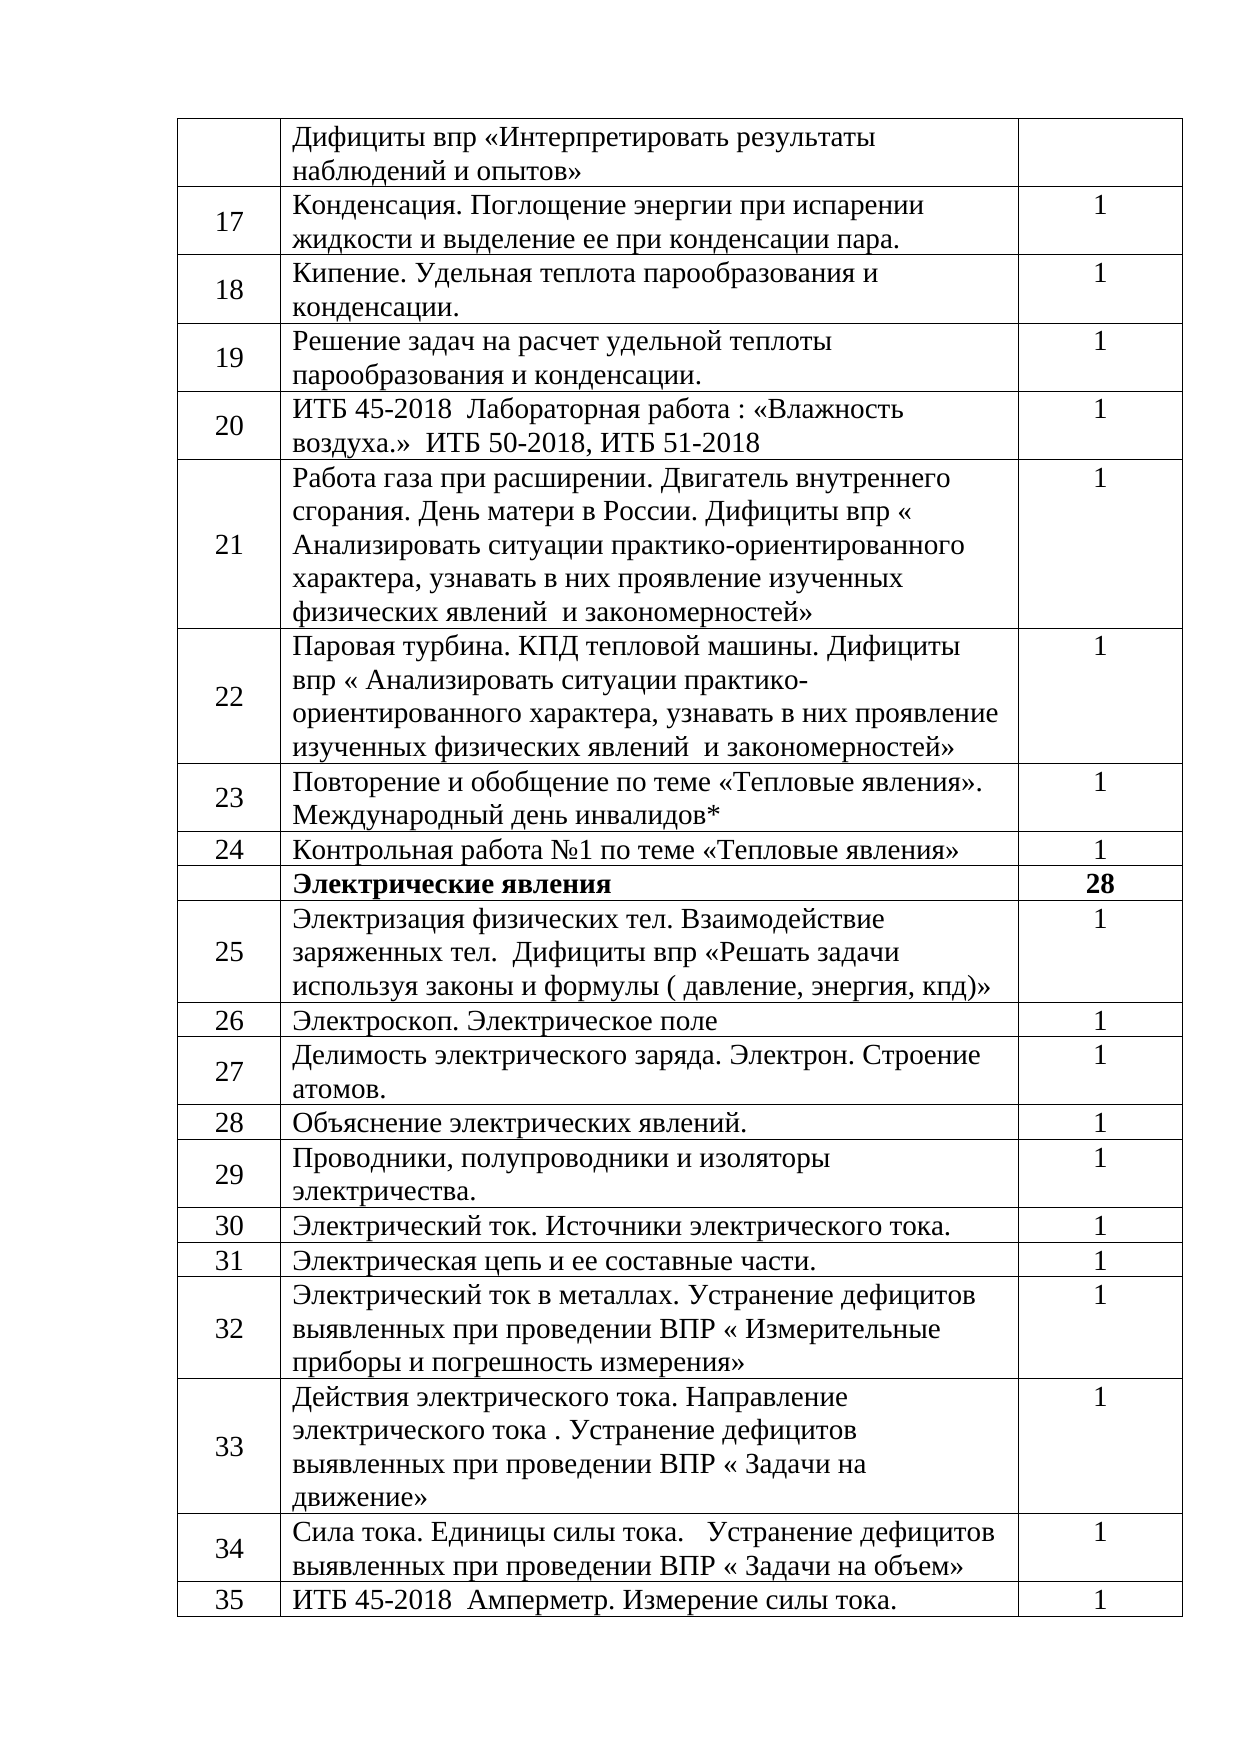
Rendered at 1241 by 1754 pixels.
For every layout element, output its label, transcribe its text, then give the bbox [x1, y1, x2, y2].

table_cell 30 [178, 1208, 280, 1242]
table_cell 1 [1019, 1277, 1182, 1378]
table_cell 21 [178, 460, 280, 627]
table_cell 1 [1019, 1514, 1182, 1581]
table_cell 32 [178, 1277, 280, 1378]
table_cell Действия электрического тока. Направление электрического тока . Устранение дефицитов выявленных при проведении ВПР « Задачи на движение» [281, 1379, 1018, 1513]
table_cell 1 [1019, 392, 1182, 459]
table_cell 1 [1019, 187, 1182, 254]
table_cell 33 [178, 1379, 280, 1513]
table_cell 1 [1019, 1003, 1182, 1036]
table_cell [178, 866, 280, 900]
table_cell 24 [178, 832, 280, 865]
table_cell Работа газа при расширении. Двигатель внутреннего сгорания. День матери в России. Дифициты впр « Анализировать ситуации практико-ориентированного характера, узнавать в них проявление изученных физических явлений и закономерностей» [281, 460, 1018, 627]
table_cell 1 [1019, 324, 1182, 391]
table_cell 1 [1019, 1243, 1182, 1276]
table_cell Объяснение электрических явлений. [281, 1105, 1018, 1139]
table_cell Электрические явления [281, 866, 1018, 900]
table_cell 34 [178, 1514, 280, 1581]
table_cell ИТБ 45-2018 Лабораторная работа : «Влажность воздуха.» ИТБ 50-2018, ИТБ 51-2018 [281, 392, 1018, 459]
table_cell 1 [1019, 764, 1182, 831]
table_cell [281, 1582, 1018, 1616]
table_cell 28 [1019, 866, 1182, 900]
table_cell 1 [1019, 901, 1182, 1002]
table_cell 29 [178, 1140, 280, 1207]
table_cell 17 [178, 187, 280, 254]
table_cell Решение задач на расчет удельной теплоты парообразования и конденсации. [281, 324, 1018, 391]
table_cell 22 [178, 629, 280, 763]
table_cell 1 [1019, 832, 1182, 865]
table_cell Электрическая цепь и ее составные части. [281, 1243, 1018, 1276]
table_cell 20 [178, 392, 280, 459]
table_cell Электризация физических тел. Взаимодействие заряженных тел. Дифициты впр «Решать задачи используя законы и формулы ( давление, энергия, кпд)» [281, 901, 1018, 1002]
table_cell 1 [1019, 460, 1182, 627]
table_cell 25 [178, 901, 280, 1002]
table_cell Проводники, полупроводники и изоляторы электричества. [281, 1140, 1018, 1207]
table_cell 16 [178, 119, 280, 186]
table_cell 1 [1019, 119, 1182, 186]
table_cell 1 [1019, 1105, 1182, 1139]
table_cell 1 [1019, 1037, 1182, 1104]
table_cell 31 [178, 1243, 280, 1276]
table_cell 1 [1019, 1140, 1182, 1207]
table_cell 28 [178, 1105, 280, 1139]
table_cell 26 [178, 1003, 280, 1036]
table_cell Делимость электрического заряда. Электрон. Строение атомов. [281, 1037, 1018, 1104]
table_cell Сила тока. Единицы силы тока. Устранение дефицитов выявленных при проведении ВПР « Задачи на объем» [281, 1514, 1018, 1581]
table_cell 27 [178, 1037, 280, 1104]
table_cell 1 [1019, 629, 1182, 763]
table_cell Электрический ток в металлах. Устранение дефицитов выявленных при проведении ВПР « Измерительные приборы и погрешность измерения» [281, 1277, 1018, 1378]
table_cell 35 [178, 1582, 280, 1616]
table_cell Электрический ток. Источники электрического тока. [281, 1208, 1018, 1242]
table_cell Электроскоп. Электрическое поле [281, 1003, 1018, 1036]
table_cell Конденсация. Поглощение энергии при испарении жидкости и выделение ее при конденсации пара. [281, 187, 1018, 254]
table_cell Контрольная работа №1 по теме «Тепловые явления» [281, 832, 1018, 865]
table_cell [281, 119, 1018, 186]
table_cell Кипение. Удельная теплота парообразования и конденсации. [281, 255, 1018, 322]
table_cell 1 [1019, 255, 1182, 322]
table_cell Повторение и обобщение по теме «Тепловые явления». Международный день инвалидов* [281, 764, 1018, 831]
table_cell 18 [178, 255, 280, 322]
table_cell 1 [1019, 1379, 1182, 1513]
table_cell Паровая турбина. КПД тепловой машины. Дифициты впр « Анализировать ситуации практико-ориентированного характера, узнавать в них проявление изученных физических явлений и закономерностей» [281, 629, 1018, 763]
table_cell 1 [1019, 1582, 1182, 1616]
table_cell 19 [178, 324, 280, 391]
table_cell 23 [178, 764, 280, 831]
table_cell 1 [1019, 1208, 1182, 1242]
